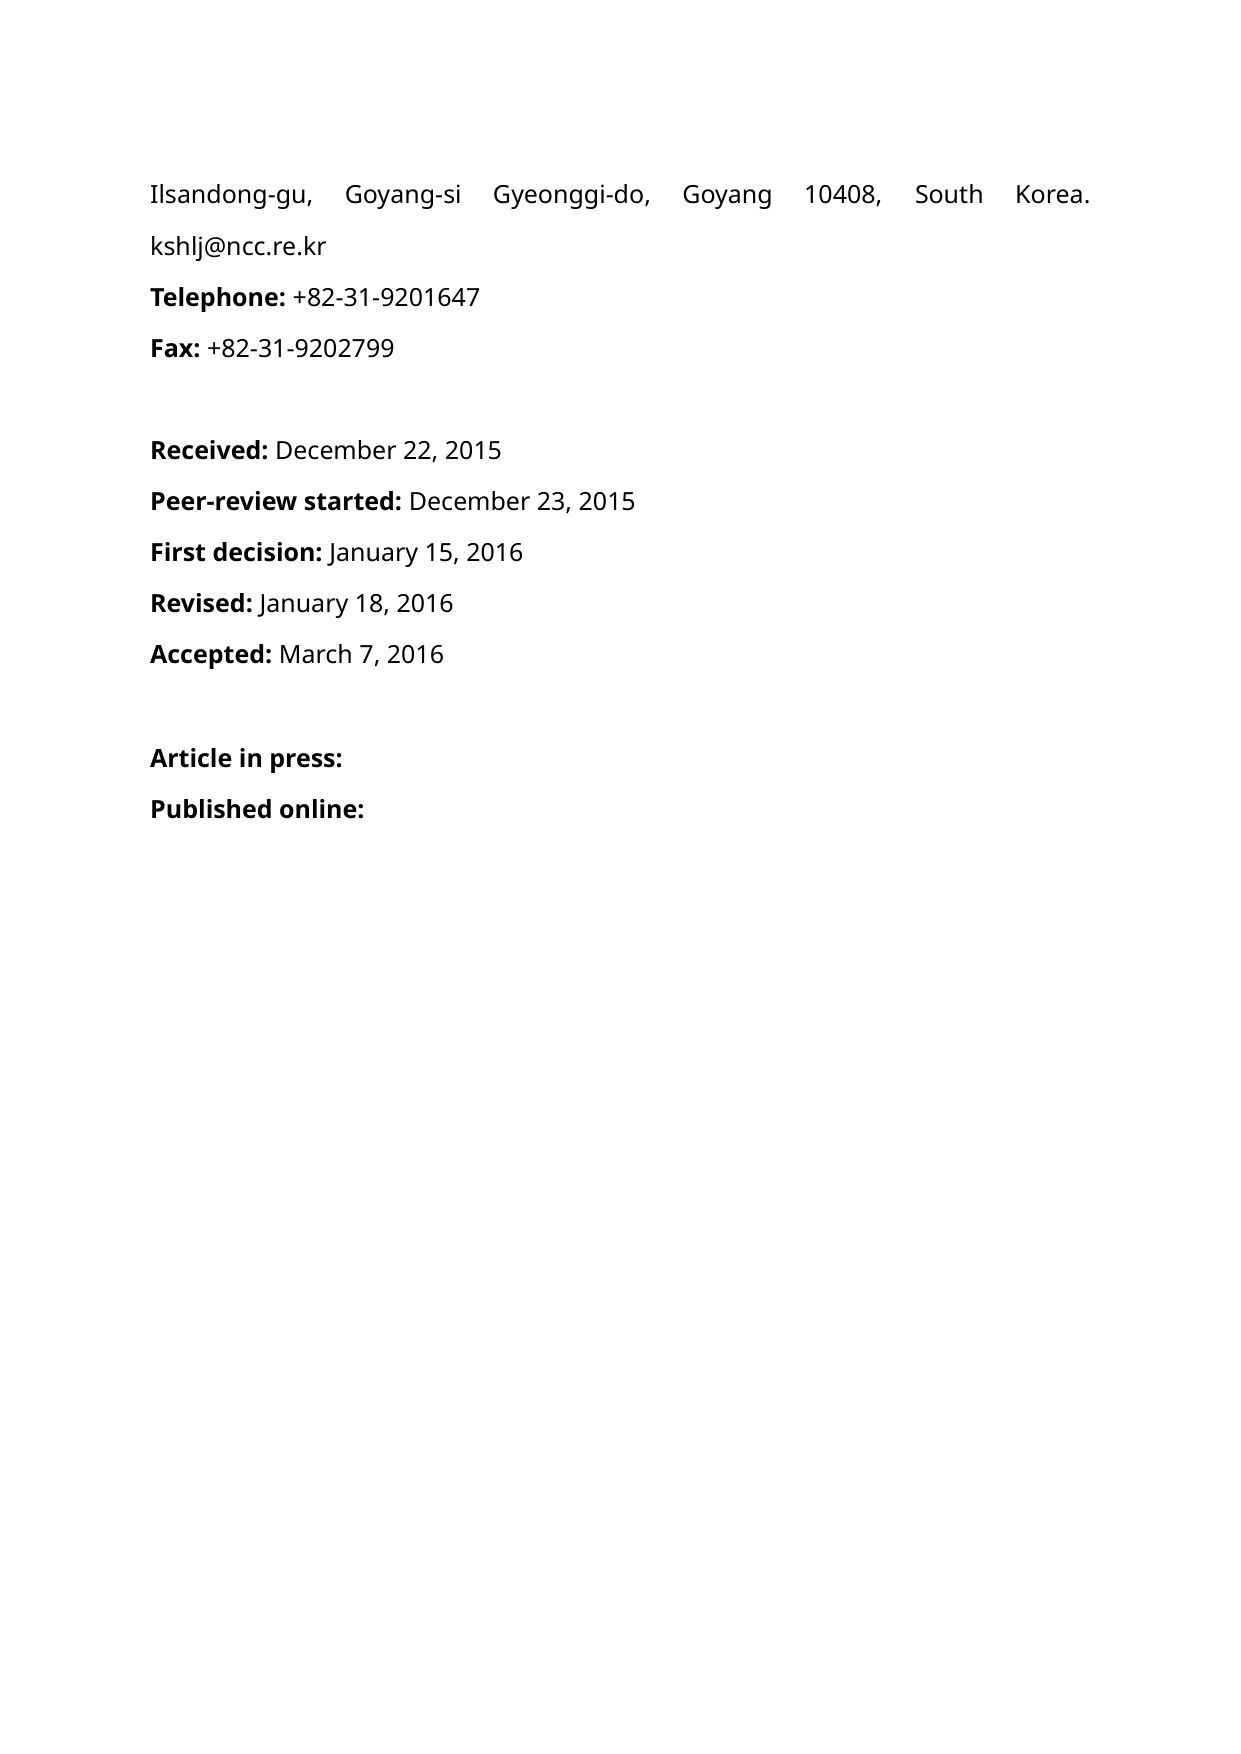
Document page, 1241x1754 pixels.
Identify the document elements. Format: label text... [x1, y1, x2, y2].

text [150, 177, 1090, 262]
text Published online: [150, 792, 1090, 826]
text Received: December 22, 2015 [150, 432, 1090, 466]
text Revised: January 18, 2016 [150, 586, 1090, 619]
text First decision: January 15, 2016 [150, 534, 1090, 568]
text Peer-review started: December 23, 2015 [150, 483, 1090, 517]
text Fax: +82-31-9202799 [150, 330, 1090, 364]
text Article in press: [150, 741, 1090, 775]
text Accepted: March 7, 2016 [150, 637, 1090, 671]
text Telephone: +82-31-9201647 [150, 279, 1090, 313]
